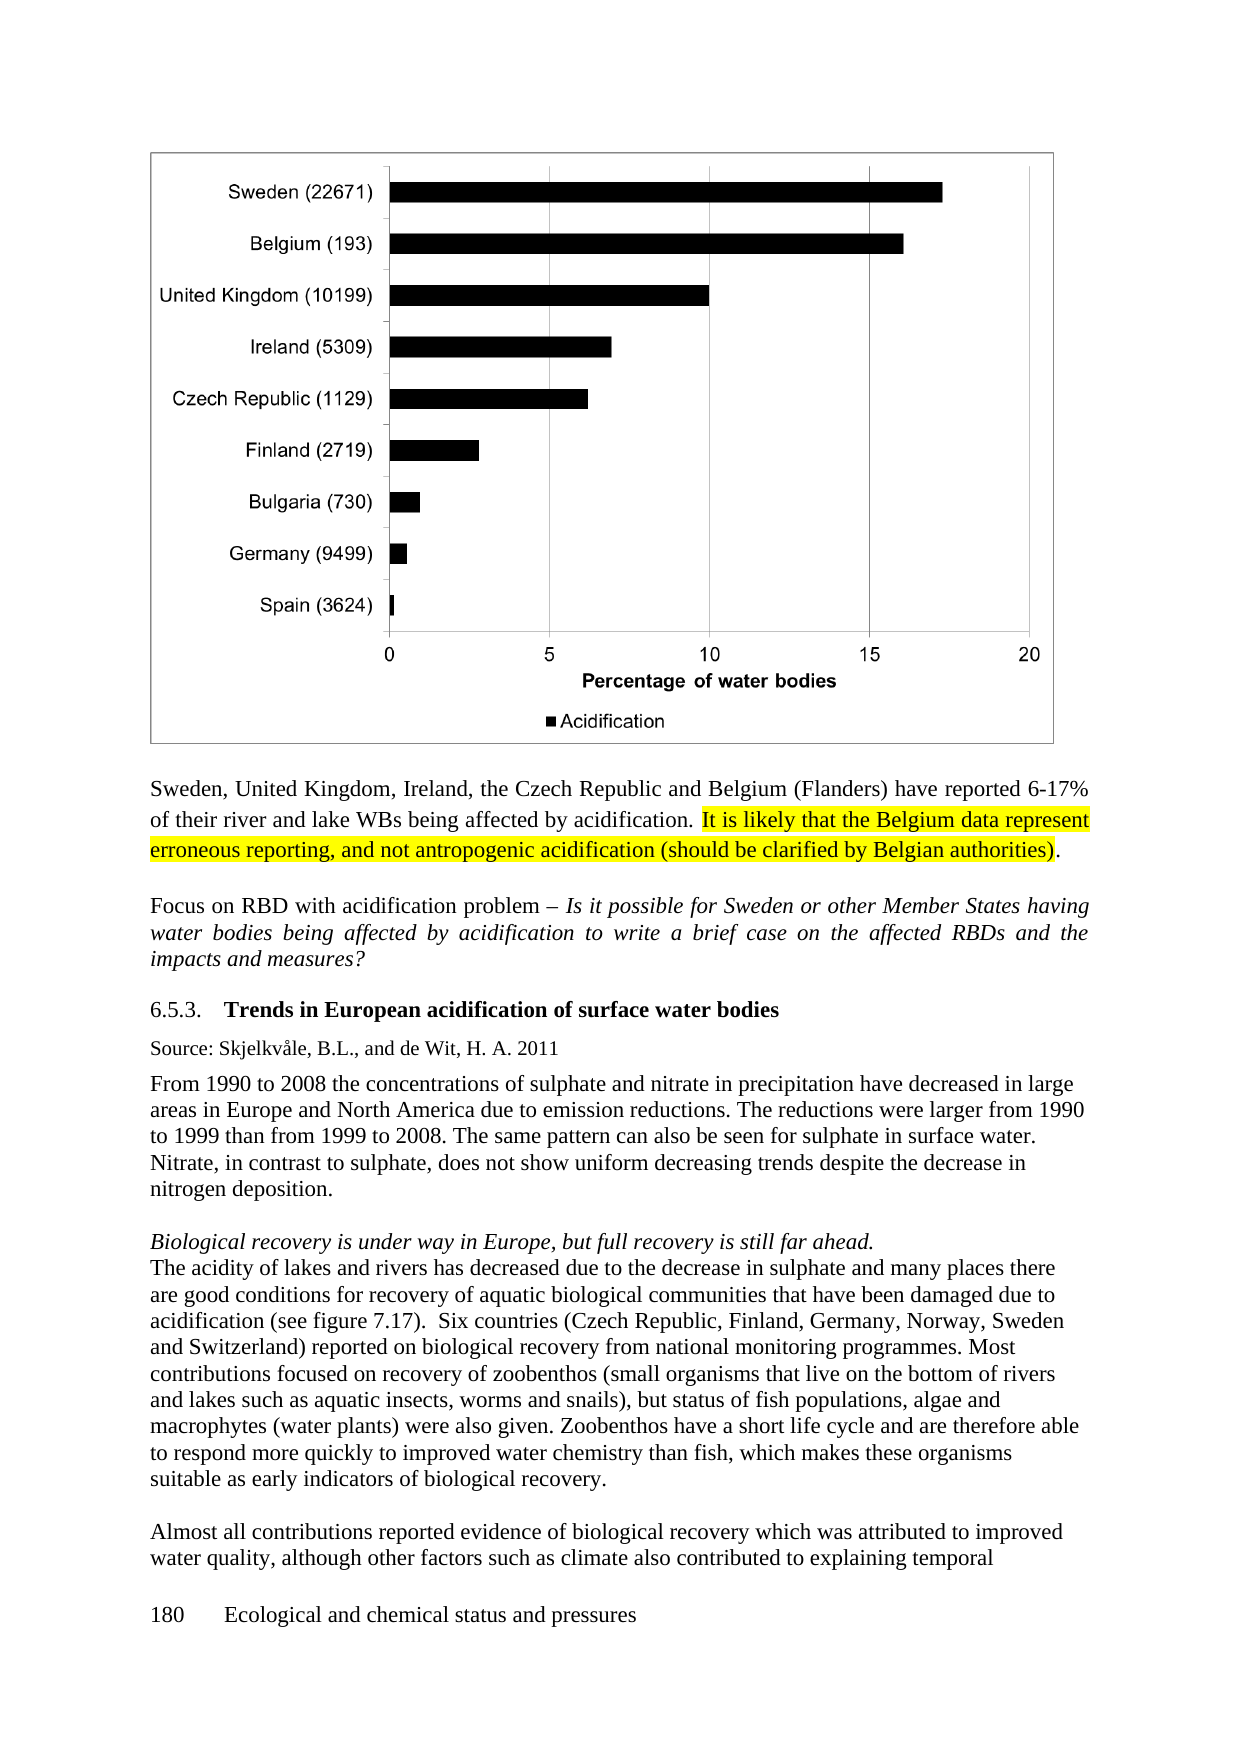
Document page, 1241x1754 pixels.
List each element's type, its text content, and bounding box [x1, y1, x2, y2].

text Focus on RBD with acidification problem – Is it possible for Sweden or other Member States having water bodies being affected by acidification to write a brief case on the affected RBDs and the impacts and measures? [150, 892, 1090, 972]
text Biological recovery is under way in Europe, but full recovery is still far ahead. [150, 1228, 1090, 1254]
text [150, 1518, 1090, 1571]
text From 1990 to 2008 the concentrations of sulphate and nitrate in precipitation have decreased in large areas in Europe and North America due to emission reductions. The reductions were larger from 1990 to 1999 than from 1999 to 2008. The same pattern can also be seen for sulphate in surface water. Nitrate, in contrast to sulphate, does not show uniform decreasing trends despite the decrease in nitrogen deposition. [150, 1070, 1090, 1202]
subtitle Trends in European acidification of surface water bodies [150, 997, 1090, 1023]
text Source: Skjelkvåle, B.L., and de Wit, H. A. 2011 [150, 1035, 1090, 1059]
text Sweden, United Kingdom, Ireland, the Czech Republic and Belgium (Flanders) have reported 6-17% of their river and lake WBs being affected by acidification. It is likely that the Belgium data represent erroneous reporting, and not antropogenic acidification (should be clarified by Belgian authorities). [150, 776, 1090, 862]
picture [150, 152, 1054, 744]
text The acidity of lakes and rivers has decreased due to the decrease in sulphate and many places there are good conditions for recovery of aquatic biological communities that have been damaged due to acidification (see figure 7.17). Six countries (Czech Republic, Finland, Germany, Norway, Sweden and Switzerland) reported on biological recovery from national monitoring programmes. Most contributions focused on recovery of zoobenthos (small organisms that live on the bottom of rivers and lakes such as aquatic insects, worms and snails), but status of fish populations, algae and macrophytes (water plants) were also given. Zoobenthos have a short life cycle and are therefore able to respond more quickly to improved water chemistry than fish, which makes these organisms suitable as early indicators of biological recovery. [150, 1254, 1090, 1492]
